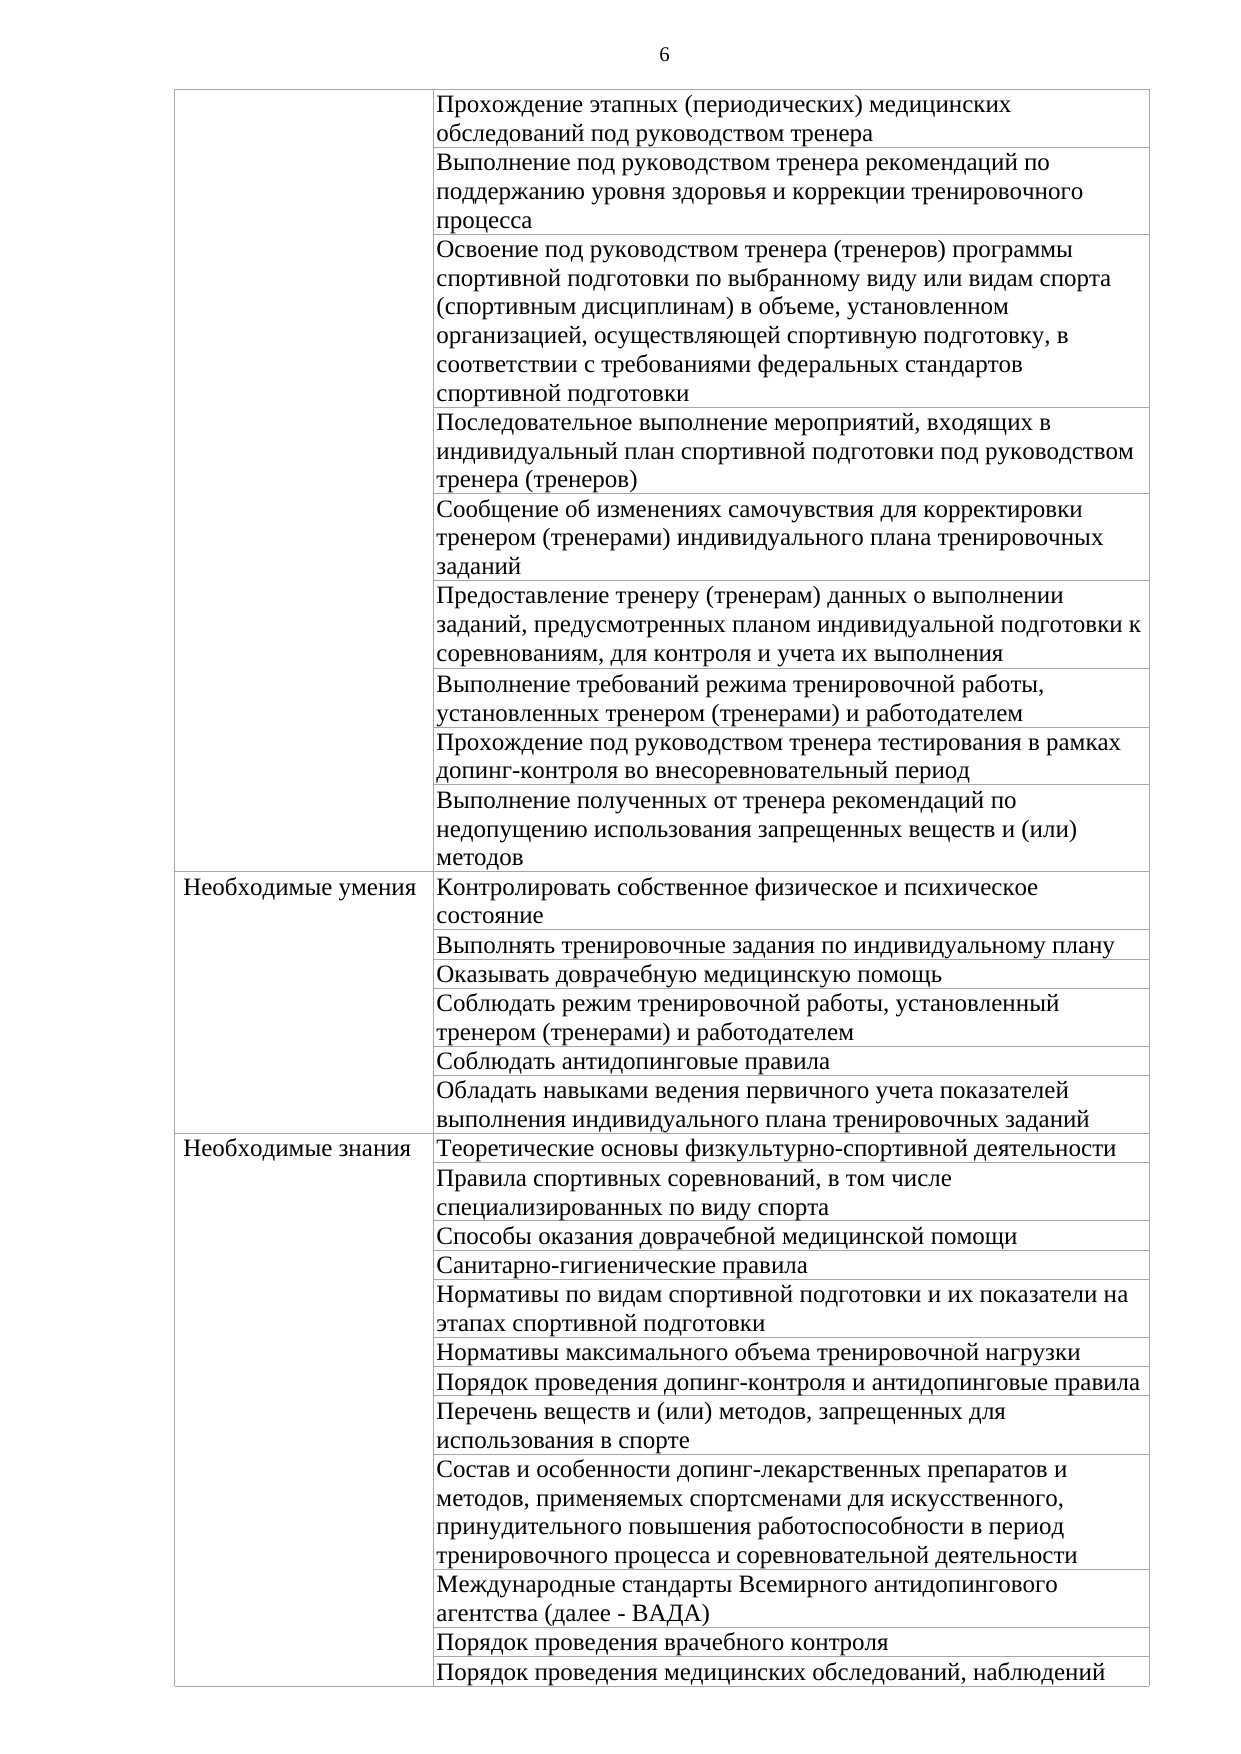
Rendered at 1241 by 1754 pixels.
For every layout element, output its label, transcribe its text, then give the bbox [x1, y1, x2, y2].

table_cell Последовательное выполнение мероприятий, входящих в индивидуальный план спортивной подготовки под руководством тренера (тренеров) [434, 408, 1149, 493]
table_cell Выполнение под руководством тренера рекомендаций по поддержанию уровня здоровья и коррекции тренировочного процесса [434, 148, 1149, 233]
table_cell Необходимые умения [175, 872, 433, 1133]
table_cell Способы оказания доврачебной медицинской помощи [434, 1221, 1149, 1249]
table_cell Международные стандарты Всемирного антидопингового агентства (далее - ВАДА) [434, 1570, 1149, 1627]
table_cell Контролировать собственное физическое и психическое состояние [434, 872, 1149, 929]
table_cell Санитарно-гигиенические правила [434, 1251, 1149, 1279]
table_cell Нормативы по видам спортивной подготовки и их показатели на этапах спортивной подготовки [434, 1280, 1149, 1337]
table_cell Соблюдать антидопинговые правила [434, 1047, 1149, 1075]
table_cell Прохождение этапных (периодических) медицинских обследований под руководством тренера [434, 90, 1149, 147]
table_cell Выполнение полученных от тренера рекомендаций по недопущению использования запрещенных веществ и (или) методов [434, 785, 1149, 871]
table_cell Прохождение под руководством тренера тестирования в рамках допинг-контроля во внесоревновательный период [434, 728, 1149, 784]
table_cell Сообщение об изменениях самочувствия для корректировки тренером (тренерами) индивидуального плана тренировочных заданий [434, 494, 1149, 580]
table_cell Оказывать доврачебную медицинскую помощь [434, 960, 1149, 988]
table_cell Предоставление тренеру (тренерам) данных о выполнении заданий, предусмотренных планом индивидуальной подготовки к соревнованиям, для контроля и учета их выполнения [434, 581, 1149, 668]
table_cell Обладать навыками ведения первичного учета показателей выполнения индивидуального плана тренировочных заданий [434, 1076, 1149, 1133]
table_cell Теоретические основы физкультурно-спортивной деятельности [434, 1134, 1149, 1162]
table_cell Выполнение требований режима тренировочной работы, установленных тренером (тренерами) и работодателем [434, 669, 1149, 726]
table_cell Порядок проведения врачебного контроля [434, 1628, 1149, 1656]
table_cell Соблюдать режим тренировочной работы, установленный тренером (тренерами) и работодателем [434, 989, 1149, 1046]
table_cell Порядок проведения медицинских обследований, наблюдений [434, 1657, 1149, 1686]
table_cell Перечень веществ и (или) методов, запрещенных для использования в спорте [434, 1396, 1149, 1453]
table_cell Правила спортивных соревнований, в том числе специализированных по виду спорта [434, 1163, 1149, 1220]
table_cell Необходимые знания [175, 1134, 433, 1686]
table_cell Состав и особенности допинг-лекарственных препаратов и методов, применяемых спортсменами для искусственного, принудительного повышения работоспособности в период тренировочного процесса и соревновательной деятельности [434, 1455, 1149, 1569]
table_cell Нормативы максимального объема тренировочной нагрузки [434, 1338, 1149, 1366]
table_cell Освоение под руководством тренера (тренеров) программы спортивной подготовки по выбранному виду или видам спорта (спортивным дисциплинам) в объеме, установленном организацией, осуществляющей спортивную подготовку, в соответствии с требованиями федеральных стандартов спортивной подготовки [434, 235, 1149, 406]
table_cell Выполнять тренировочные задания по индивидуальному плану [434, 930, 1149, 958]
